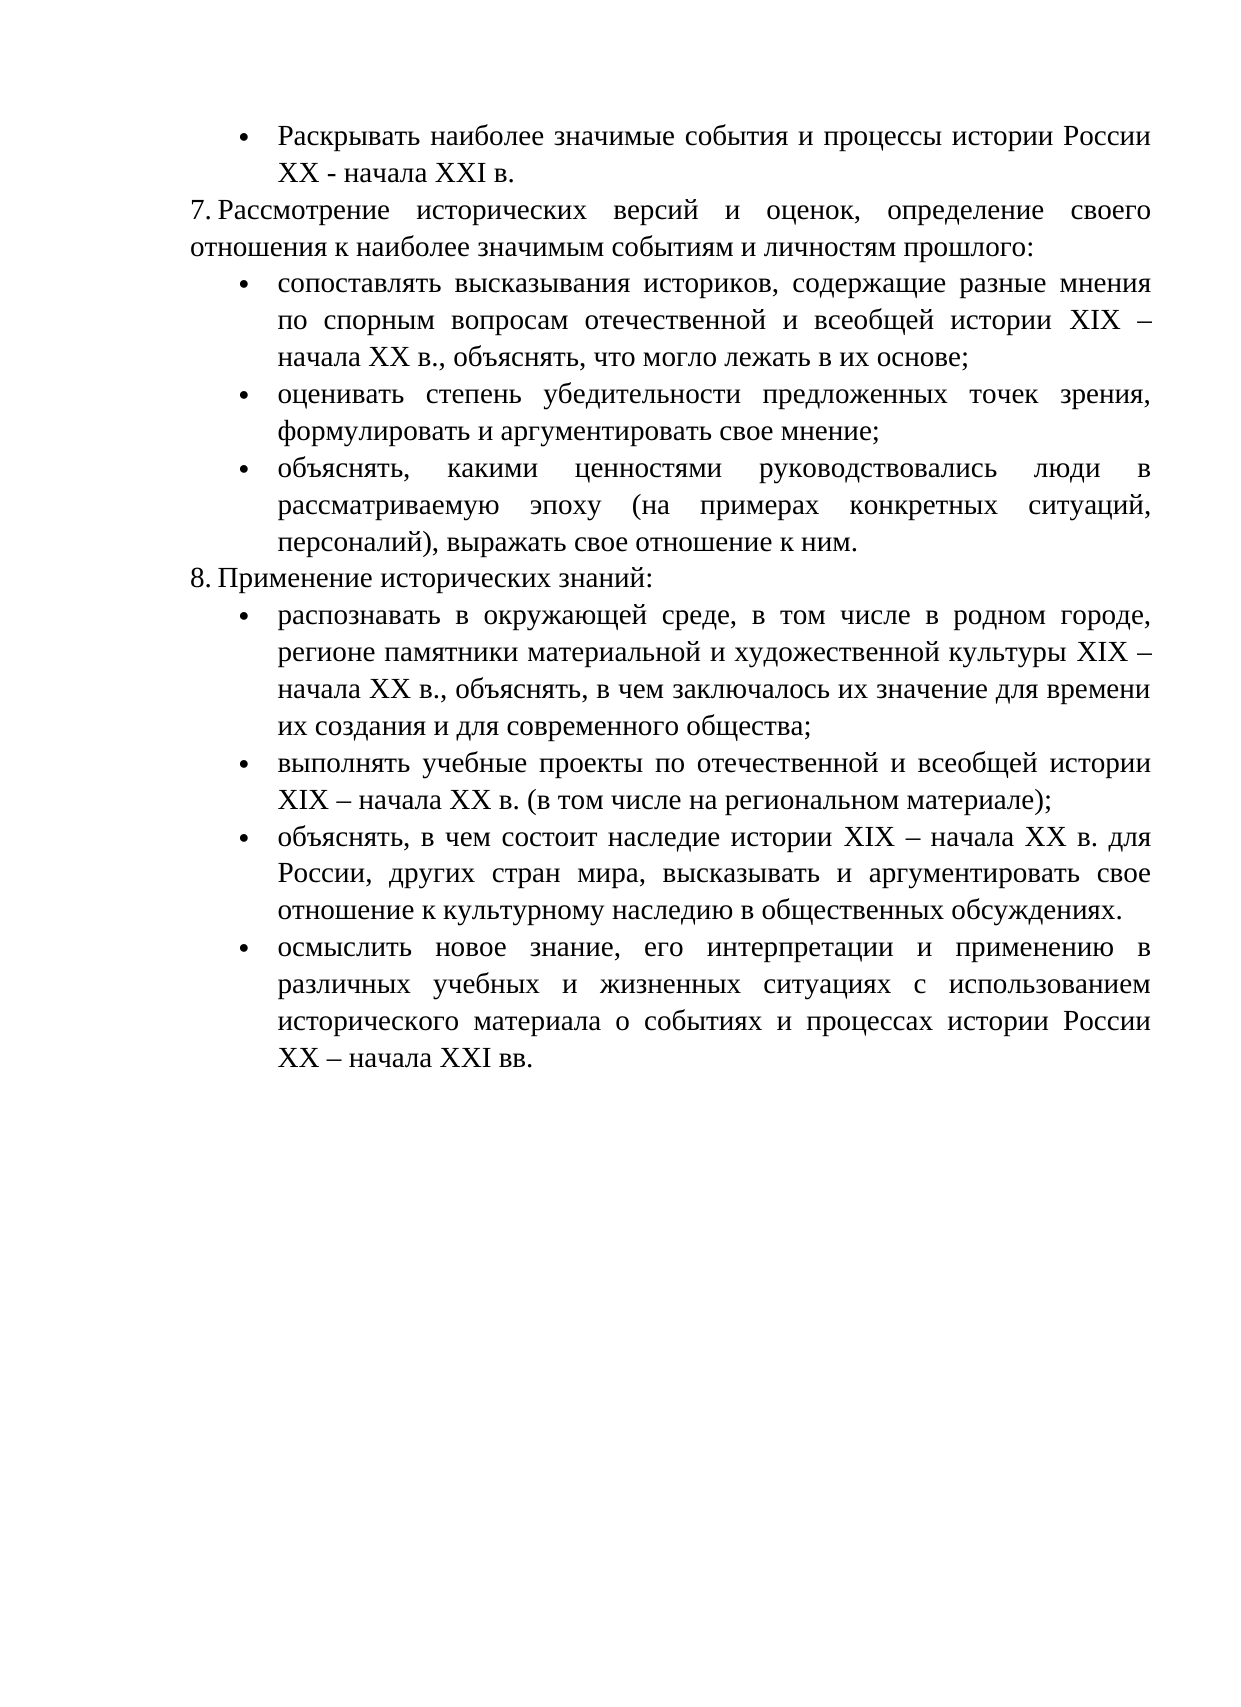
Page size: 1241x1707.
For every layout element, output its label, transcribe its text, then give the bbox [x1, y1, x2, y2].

list распознавать в окружающей среде, в том числе в родном городе, регионе памятники материальной и художественной культуры XIX – начала ХХ в., объяснять, в чем заключалось их значение для времени их создания и для современного общества; [240, 597, 1152, 742]
text 7. Рассмотрение исторических версий и оценок, определение своего отношения к наиболее значимым событиям и личностям прошлого: [190, 192, 1152, 262]
text 8. Применение исторических знаний: [190, 561, 1152, 594]
list выполнять учебные проекты по отечественной и всеобщей истории XIX – начала ХХ в. (в том числе на региональном материале); [240, 745, 1152, 815]
list осмыслить новое знание, его интерпретации и применению в различных учебных и жизненных ситуациях с использованием исторического материала о событиях и процессах истории России XX – начала ХХI вв. [240, 929, 1152, 1073]
list оценивать степень убедительности предложенных точек зрения, формулировать и аргументировать свое мнение; [240, 376, 1152, 447]
list объяснять, в чем состоит наследие истории XIX – начала ХХ в. для России, других стран мира, высказывать и аргументировать свое отношение к культурному наследию в общественных обсуждениях. [240, 819, 1152, 926]
list объяснять, какими ценностями руководствовались люди в рассматриваемую эпоху (на примерах конкретных ситуаций, персоналий), выражать свое отношение к ним. [240, 450, 1152, 557]
list сопоставлять высказывания историков, содержащие разные мнения по спорным вопросам отечественной и всеобщей истории XIX – начала XX в., объяснять, что могло лежать в их основе; [240, 266, 1152, 373]
list Раскрывать наиболее значимые события и процессы истории России XX - начала XXI в. [240, 118, 1152, 188]
